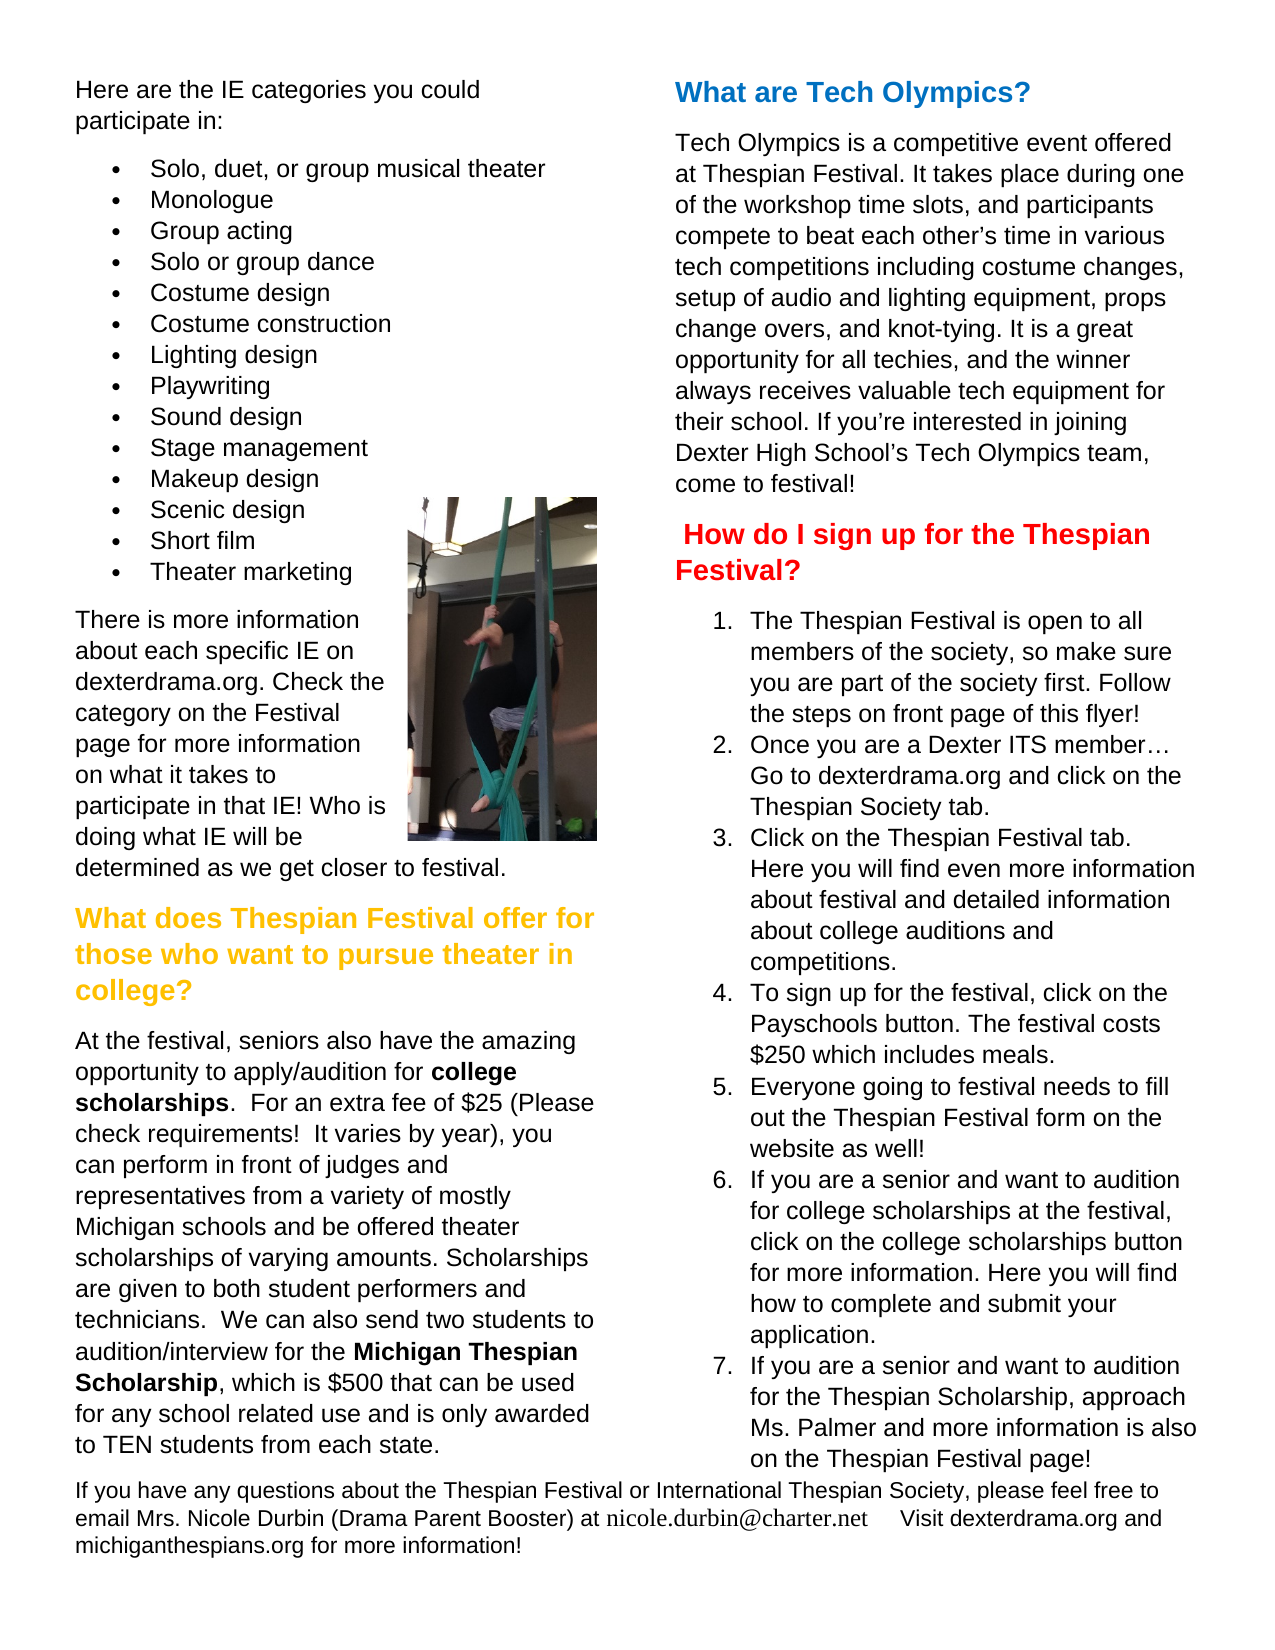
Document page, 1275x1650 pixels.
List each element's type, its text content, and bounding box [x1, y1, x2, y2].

picture [406, 497, 597, 838]
text Tech Olympics is a competitive event offered at Thespian Festival. It takes place during one of the workshop time slots, and participants compete to beat each other’s time in various tech competitions including costume changes, setup of audio and lighting equipment, props change overs, and knot-tying. It is a great opportunity for all techies, and the winner always receives valuable tech equipment for their school. If you’re interested in joining Dexter High School’s Tech Olympics team, come to festival! [675, 128, 1200, 498]
list Theater marketing [112, 557, 406, 586]
list The Thespian Festival is open to all members of the society, so make sure you are part of the society first. Follow the steps on front page of this flyer! [712, 606, 1200, 728]
list Group acting [112, 216, 600, 244]
text What does Thespian Festival offer for those who want to pursue theater in college? [75, 901, 600, 1007]
list Short film [112, 526, 406, 555]
text There is more information about each specific IE on dexterdrama.org. Check the category on the Festival page for more information on what it takes to participate in that IE! Who is doing what IE will be determined as we get closer to festival. [75, 605, 600, 882]
list Once you are a Dexter ITS member… Go to dexterdrama.org and click on the Thespian Society tab. [712, 730, 1200, 821]
text At the festival, seniors also have the amazing opportunity to apply/audition for college scholarships. For an extra fee of $25 (Please check requirements! It varies by year), you can perform in front of judges and representatives from a variety of mostly Michigan schools and be offered theater scholarships of varying amounts. Scholarships are given to both student performers and technicians. We can also send two students to audition/interview for the Michigan Thespian Scholarship, which is $500 that can be used for any school related use and is only awarded to TEN students from each state. [75, 1026, 600, 1458]
list If you are a senior and want to audition for college scholarships at the festival, click on the college scholarships button for more information. Here you will find how to complete and submit your application. [712, 1165, 1200, 1349]
list Costume design [112, 278, 600, 307]
list Stage management [112, 433, 600, 462]
list Scenic design [112, 495, 600, 524]
list Monologue [112, 185, 600, 213]
list Playwriting [112, 371, 600, 400]
list Makeup design [112, 464, 600, 493]
list Click on the Thespian Festival tab. Here you will find even more information about festival and detailed information about college auditions and competitions. [712, 823, 1200, 976]
text What are Tech Olympics? [675, 75, 1200, 108]
list If you are a senior and want to audition for the Thespian Scholarship, approach Ms. Palmer and more information is also on the Thespian Festival page! [712, 1351, 1200, 1473]
text How do I sign up for the Thespian Festival? [675, 517, 1200, 587]
list Solo or group dance [112, 247, 600, 276]
list Lighting design [112, 340, 600, 369]
list Solo, duet, or group musical theater [112, 154, 600, 182]
list Everyone going to festival needs to fill out the Thespian Festival form on the website as well! [712, 1072, 1200, 1162]
list To sign up for the festival, click on the Payschools button. The festival costs $250 which includes meals. [712, 978, 1200, 1069]
list Costume construction [112, 309, 600, 338]
list Sound design [112, 402, 600, 431]
